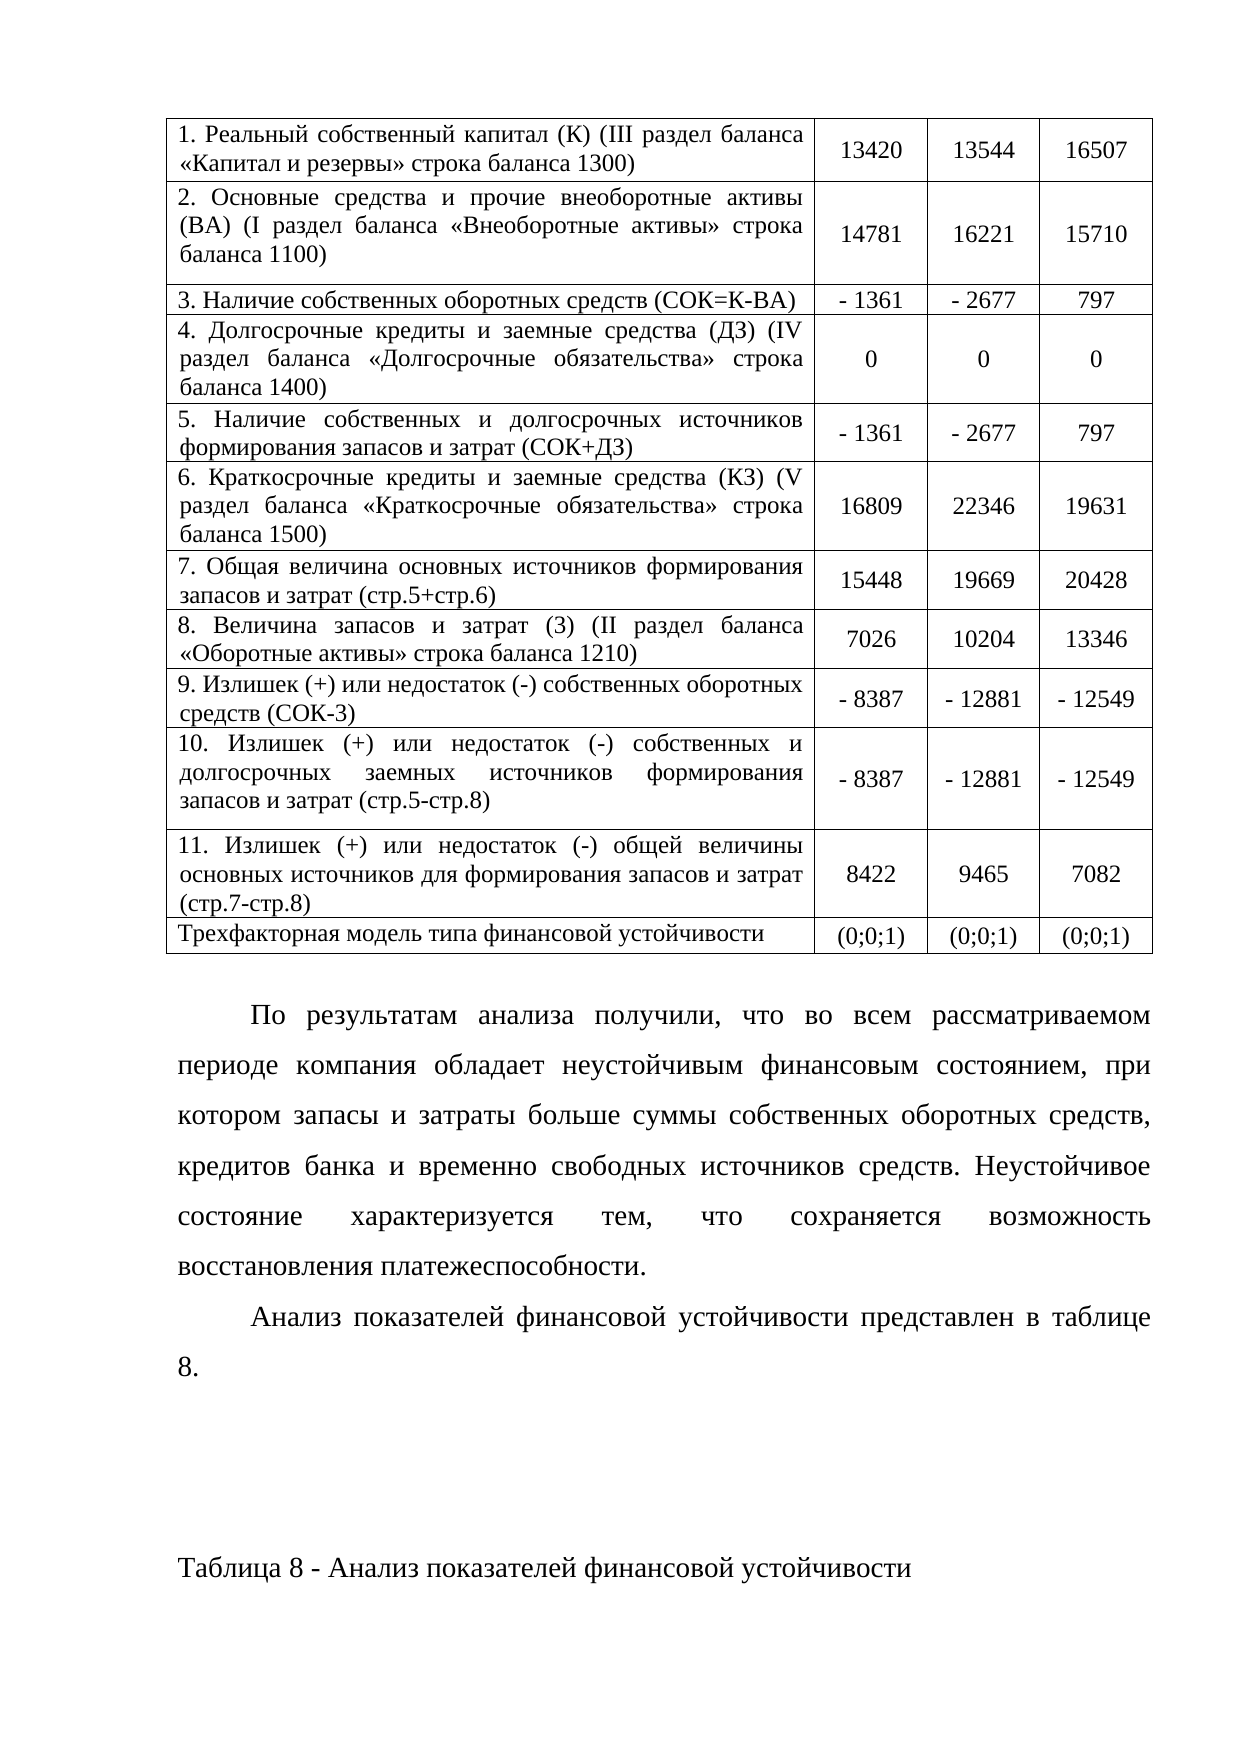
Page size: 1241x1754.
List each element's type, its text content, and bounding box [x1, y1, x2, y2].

table_cell - 2677 [928, 404, 1039, 461]
table_cell 7. Общая величина основных источников формирования запасов и затрат (стр.5+стр.6) [167, 551, 814, 609]
table_cell 7082 [1040, 830, 1152, 917]
table_cell - 2677 [928, 285, 1039, 314]
table_cell 0 [928, 315, 1039, 403]
table_cell - 8387 [815, 728, 927, 829]
table_cell 0 [1040, 315, 1152, 403]
table_cell 19669 [928, 551, 1039, 609]
table_cell 2. Основные средства и прочие внеоборотные активы (BA) (I раздел баланса «Внеоборотные активы» строка баланса 1100) [167, 182, 814, 284]
table_cell - 12881 [928, 669, 1039, 727]
table_cell - 12549 [1040, 728, 1152, 829]
table_cell - 12881 [928, 728, 1039, 829]
table_cell - 1361 [815, 285, 927, 314]
table_cell 16507 [1040, 119, 1152, 181]
table_cell 7026 [815, 610, 927, 668]
table_cell - 8387 [815, 669, 927, 727]
table_cell 16221 [928, 182, 1039, 284]
table_cell 15710 [1040, 182, 1152, 284]
table_cell 8422 [815, 830, 927, 917]
table_cell 0 [815, 315, 927, 403]
table_cell 15448 [815, 551, 927, 609]
table_cell 13420 [815, 119, 927, 181]
table_cell 16809 [815, 462, 927, 550]
table_cell 11. Излишек (+) или недостаток (-) общей величины основных источников для формирования запасов и затрат (стр.7-стр.8) [167, 830, 814, 917]
table_cell 10. Излишек (+) или недостаток (-) собственных и долгосрочных заемных источников формирования запасов и затрат (стр.5-стр.8) [167, 728, 814, 829]
table_cell (0;0;1) [815, 918, 927, 953]
table_cell 797 [1040, 285, 1152, 314]
text По результатам анализа получили, что во всем рассматриваемом периоде компания обладает неустойчивым финансовым состоянием, при котором запасы и затраты больше суммы собственных оборотных средств, кредитов банка и временно свободных источников средств. Неустойчивое состояние характеризуется тем, что сохраняется возможность восстановления платежеспособности. [177, 997, 1152, 1282]
table_cell 9465 [928, 830, 1039, 917]
table_cell (0;0;1) [1040, 918, 1152, 953]
table_cell 22346 [928, 462, 1039, 550]
table_cell 6. Краткосрочные кредиты и заемные средства (КЗ) (V раздел баланса «Краткосрочные обязательства» строка баланса 1500) [167, 462, 814, 550]
table_cell - 12549 [1040, 669, 1152, 727]
table_cell 14781 [815, 182, 927, 284]
table_cell (0;0;1) [928, 918, 1039, 953]
table_cell 10204 [928, 610, 1039, 668]
table_cell 1. Реальный собственный капитал (К) (III раздел баланса «Капитал и резервы» строка баланса 1300) [167, 119, 814, 181]
table_cell - 1361 [815, 404, 927, 461]
table_cell 4. Долгосрочные кредиты и заемные средства (ДЗ) (IV раздел баланса «Долгосрочные обязательства» строка баланса 1400) [167, 315, 814, 403]
text Анализ показателей финансовой устойчивости представлен в таблице 8. [177, 1299, 1152, 1382]
table_cell Трехфакторная модель типа финансовой устойчивости [167, 918, 814, 953]
table_cell 8. Величина запасов и затрат (3) (II раздел баланса «Оборотные активы» строка баланса 1210) [167, 610, 814, 668]
table_cell 13346 [1040, 610, 1152, 668]
table_cell 3. Наличие собственных оборотных средств (СОК=К-ВА) [167, 285, 814, 314]
text Таблица 8 - Анализ показателей финансовой устойчивости [177, 1550, 1152, 1584]
table_cell 20428 [1040, 551, 1152, 609]
table_cell 19631 [1040, 462, 1152, 550]
table_cell 9. Излишек (+) или недостаток (-) собственных оборотных средств (СОК-3) [167, 669, 814, 727]
table_cell 797 [1040, 404, 1152, 461]
table_cell 13544 [928, 119, 1039, 181]
table_cell 5. Наличие собственных и долгосрочных источников формирования запасов и затрат (СОК+ДЗ) [167, 404, 814, 461]
